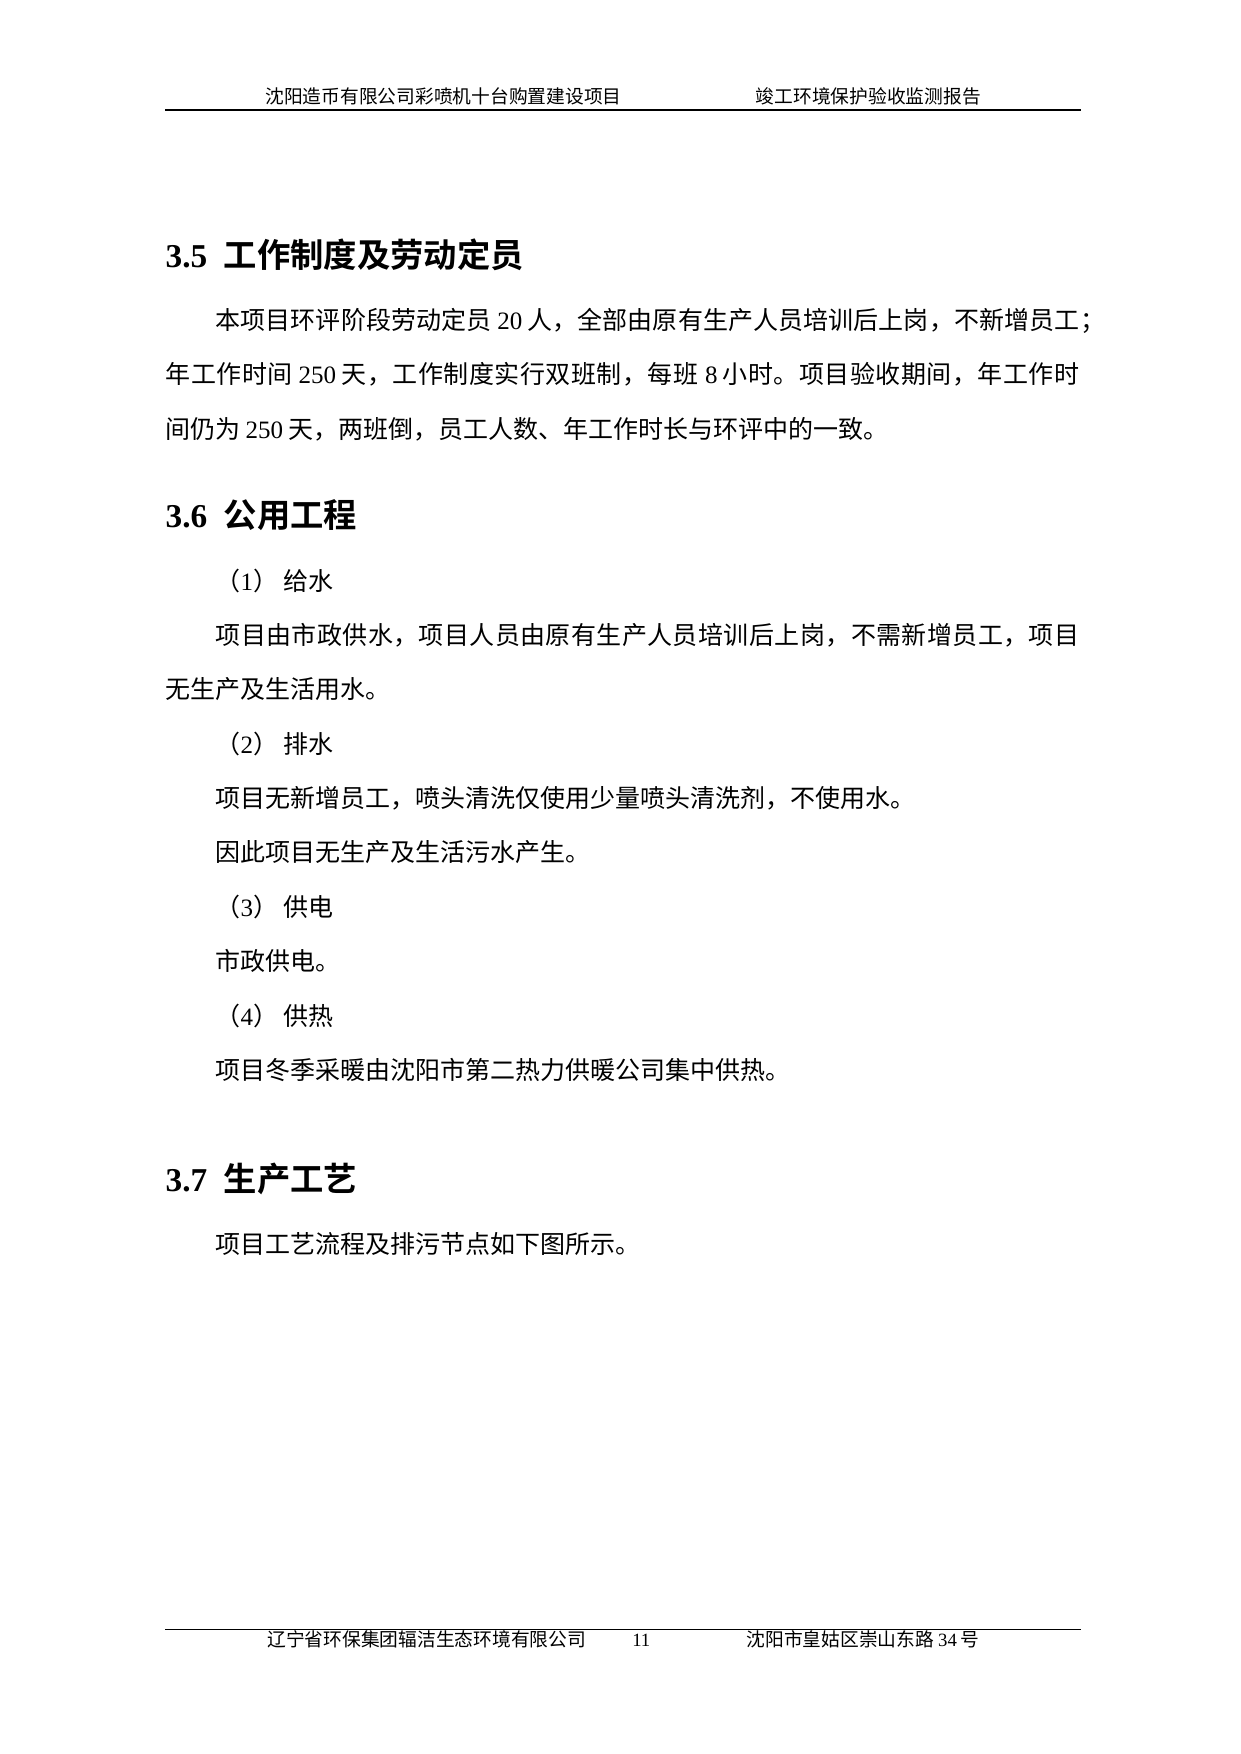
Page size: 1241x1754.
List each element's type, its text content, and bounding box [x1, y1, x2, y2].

text 市政供电。 [165, 942, 1081, 978]
text 因此项目无生产及生活污水产生。 [165, 833, 1081, 869]
text 项目工艺流程及排污节点如下图所示。 [165, 1225, 1081, 1261]
text （3） 供电 [165, 887, 1081, 923]
text 项目由市政供水，项目人员由原有生产人员培训后上岗，不需新增员工，项目无生产及生活用水。 [165, 615, 1081, 706]
subtitle 3.6 公用工程 [165, 489, 1081, 537]
subtitle 3.5 工作制度及劳动定员 [165, 228, 1081, 277]
text （4） 供热 [165, 996, 1081, 1032]
text 本项目环评阶段劳动定员20人，全部由原有生产人员培训后上岗，不新增员工；年工作时间250天，工作制度实行双班制，每班8小时。项目验收期间，年工作时间仍为250天，两班倒，员工人数、年工作时长与环评中的一致。 [165, 301, 1081, 446]
subtitle 3.7 生产工艺 [165, 1153, 1081, 1201]
text 项目冬季采暖由沈阳市第二热力供暖公司集中供热。 [165, 1050, 1081, 1087]
text （1） 给水 [165, 561, 1081, 597]
text （2） 排水 [165, 724, 1081, 760]
text 项目无新增员工，喷头清洗仅使用少量喷头清洗剂，不使用水。 [165, 778, 1081, 815]
